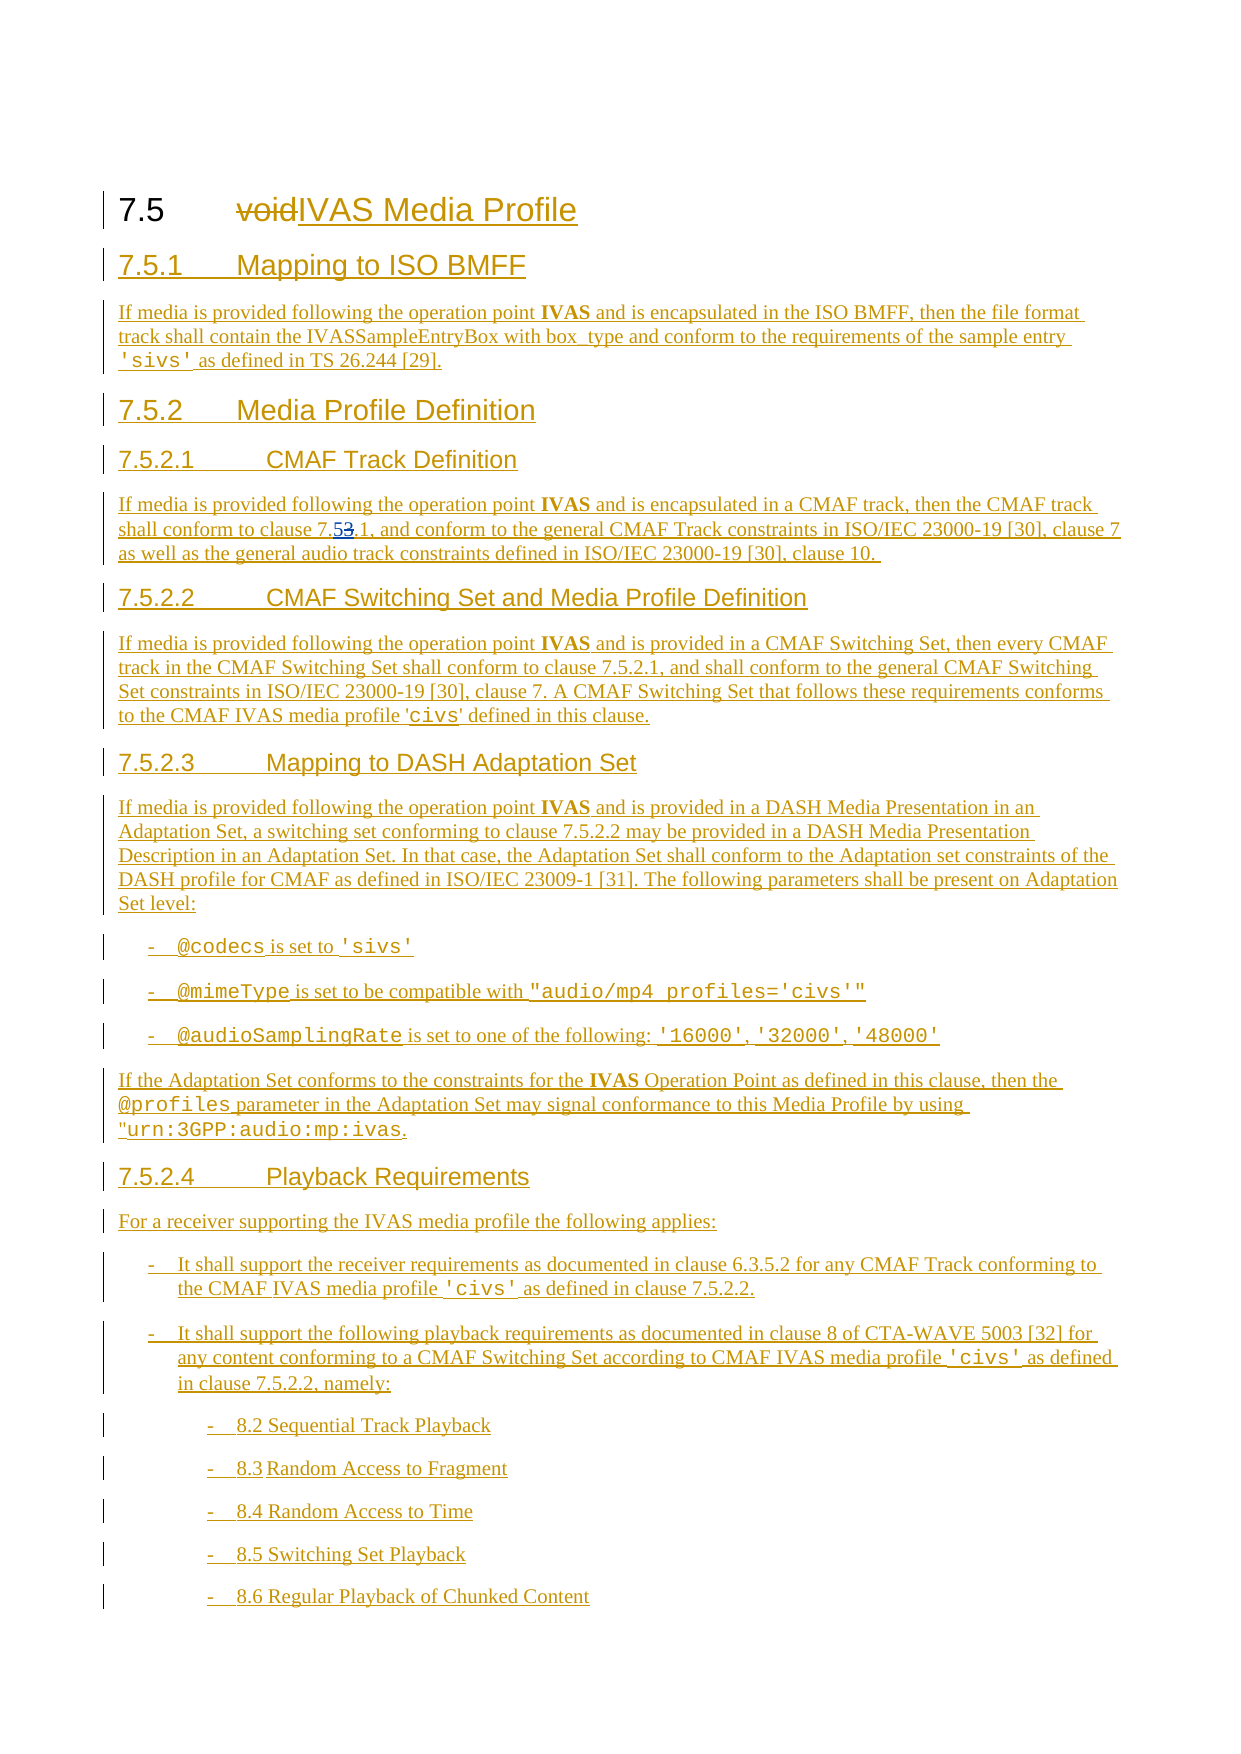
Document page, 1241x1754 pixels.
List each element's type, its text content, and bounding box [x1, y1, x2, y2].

subtitle 7.5 [118, 191, 1122, 229]
